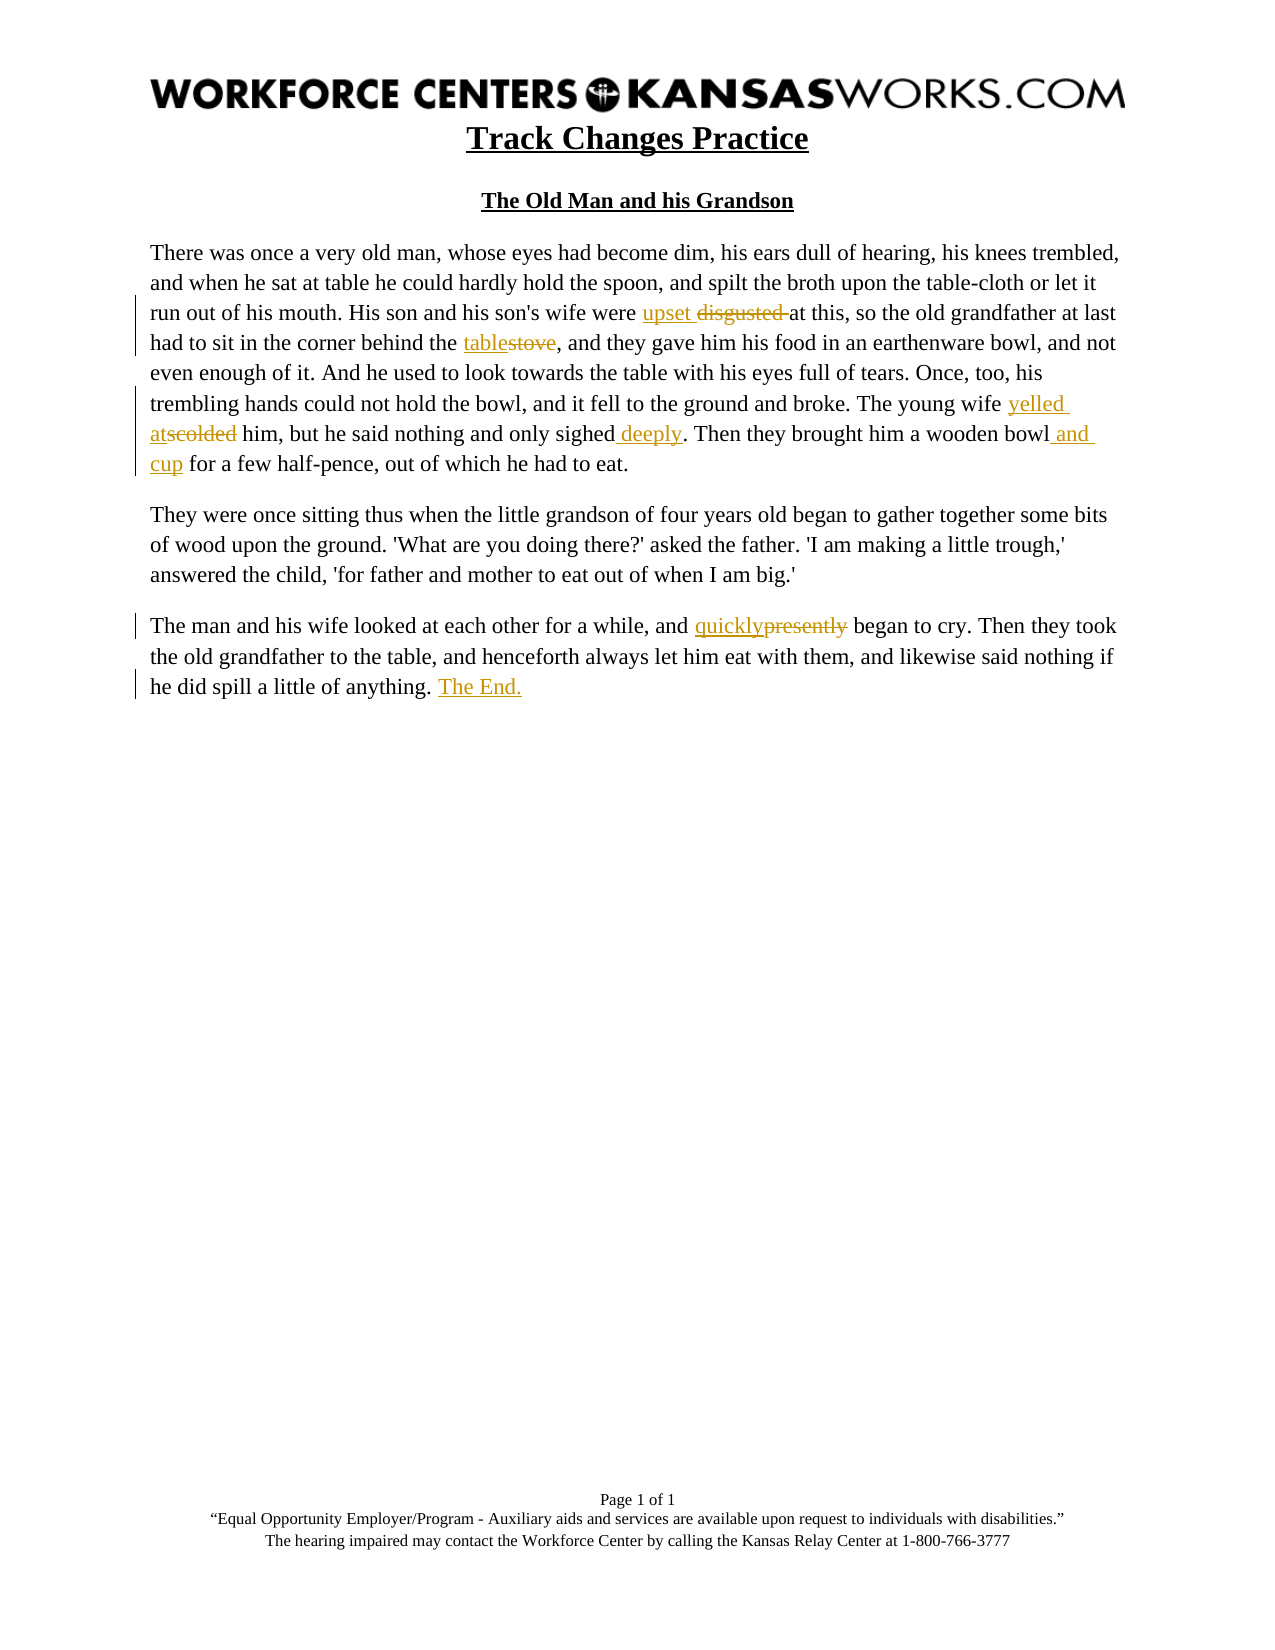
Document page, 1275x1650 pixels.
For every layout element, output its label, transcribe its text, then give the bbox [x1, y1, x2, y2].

picture [150, 75, 1125, 118]
text The man and his wife looked at each other for a while, and began to cry. Then they took the old grandfather to the table, and henceforth always let him eat with them, and likewise said nothing if he did spill a little of anything. [150, 612, 1125, 699]
text The Old Man and his Grandson [150, 187, 1125, 214]
text There was once a very old man, whose eyes had become dim, his ears dull of hearing, his knees trembled, and when he sat at table he could hardly hold the spoon, and spilt the broth upon the table-cloth or let it run out of his mouth. His son and his son's wife were at this, so the old grandfather at last had to sit in the corner behind the , and they gave him his food in an earthenware bowl, and not even enough of it. And he used to look towards the table with his eyes full of tears. Once, too, his trembling hands could not hold the bowl, and it fell to the ground and broke. The young wife him, but he said nothing and only sighed. Then they brought him a wooden bowl for a few half-pence, out of which he had to eat. [150, 238, 1125, 476]
text They were once sitting thus when the little grandson of four years old began to gather together some bits of wood upon the ground. 'What are you doing there?' asked the father. 'I am making a little trough,' answered the child, 'for father and mother to eat out of when I am big.' [150, 501, 1125, 588]
